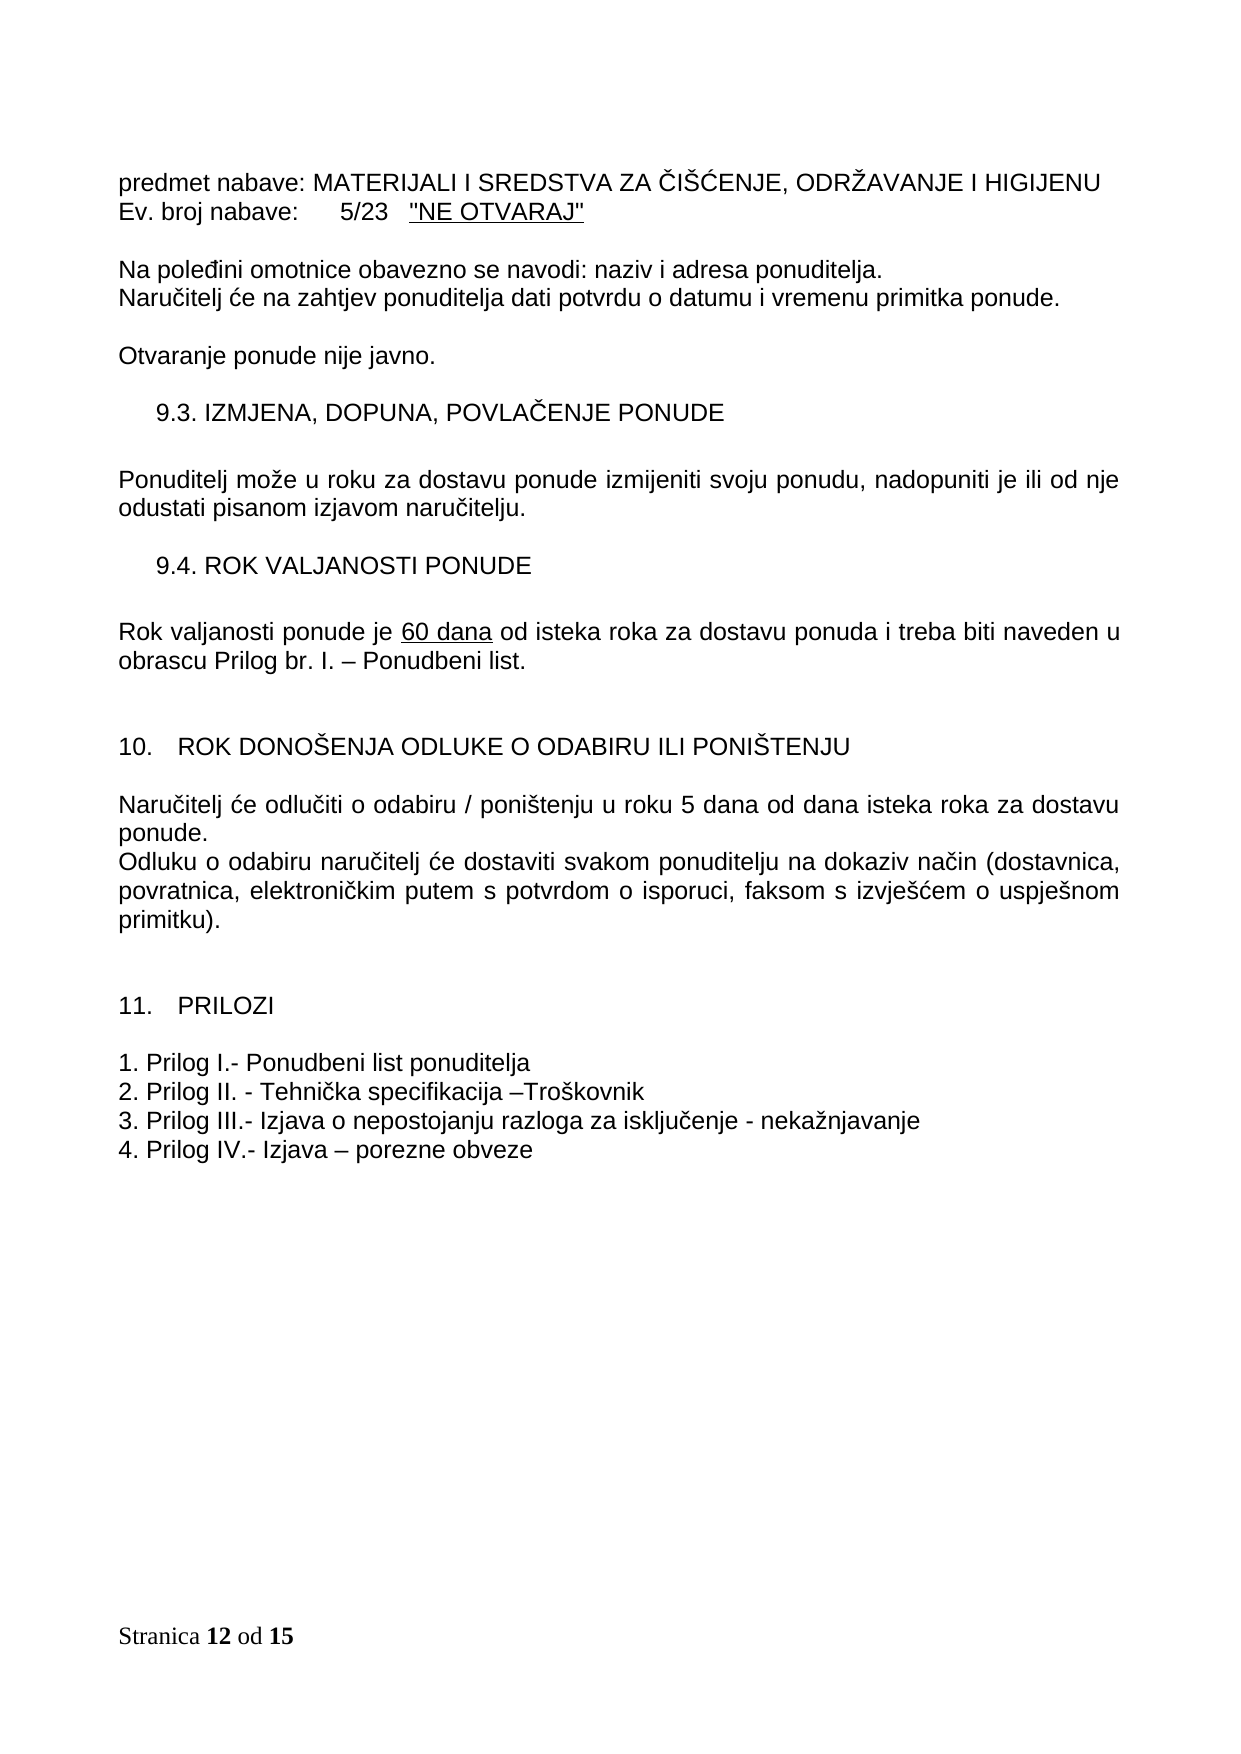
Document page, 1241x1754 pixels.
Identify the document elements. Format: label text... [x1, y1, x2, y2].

text Naručitelj će odlučiti o odabiru / poništenju u roku 5 dana od dana isteka roka za dostavu ponude. [118, 789, 1122, 847]
text Rok valjanosti ponude je 60 dana od isteka roka za dostavu ponuda i treba biti naveden u obrascu Prilog br. I. – Ponudbeni list. [118, 617, 1122, 674]
text 3. Prilog III.- Izjava o nepostojanju razloga za isključenje - nekažnjavanje [118, 1106, 1122, 1134]
subtitle 9.3. IZMJENA, DOPUNA, POVLAČENJE PONUDE [118, 398, 1122, 427]
text predmet nabave: MATERIJALI I SREDSTVA ZA ČIŠĆENJE, ODRŽAVANJE I HIGIJENU [118, 168, 1122, 197]
text Na poleđini omotnice obavezno se navodi: naziv i adresa ponuditelja. [118, 254, 1122, 283]
text Ev. broj nabave: 5/23 "NE OTVARAJ" [118, 197, 1122, 226]
text Naručitelj će na zahtjev ponuditelja dati potvrdu o datumu i vremenu primitka ponude. [118, 283, 1122, 312]
text 2. Prilog II. - Tehnička specifikacija –Troškovnik [118, 1077, 1122, 1106]
text Odluku o odabiru naručitelj će dostaviti svakom ponuditelju na dokaziv način (dostavnica, povratnica, elektroničkim putem s potvrdom o isporuci, faksom s izvješćem o uspješnom primitku). [118, 847, 1122, 933]
text 1. Prilog I.- Ponudbeni list ponuditelja [118, 1048, 1122, 1077]
subtitle 9.4. ROK VALJANOSTI PONUDE [156, 551, 1122, 579]
text Otvaranje ponude nije javno. [118, 341, 1122, 369]
text Ponuditelj može u roku za dostavu ponude izmijeniti svoju ponudu, nadopuniti je ili od nje odustati pisanom izjavom naručitelju. [118, 464, 1122, 522]
subtitle 11. PRILOZI [118, 991, 1122, 1019]
text 4. Prilog IV.- Izjava – porezne obveze [118, 1134, 1122, 1163]
subtitle 10. ROK DONOŠENJA ODLUKE O ODABIRU ILI PONIŠTENJU [118, 732, 1122, 761]
